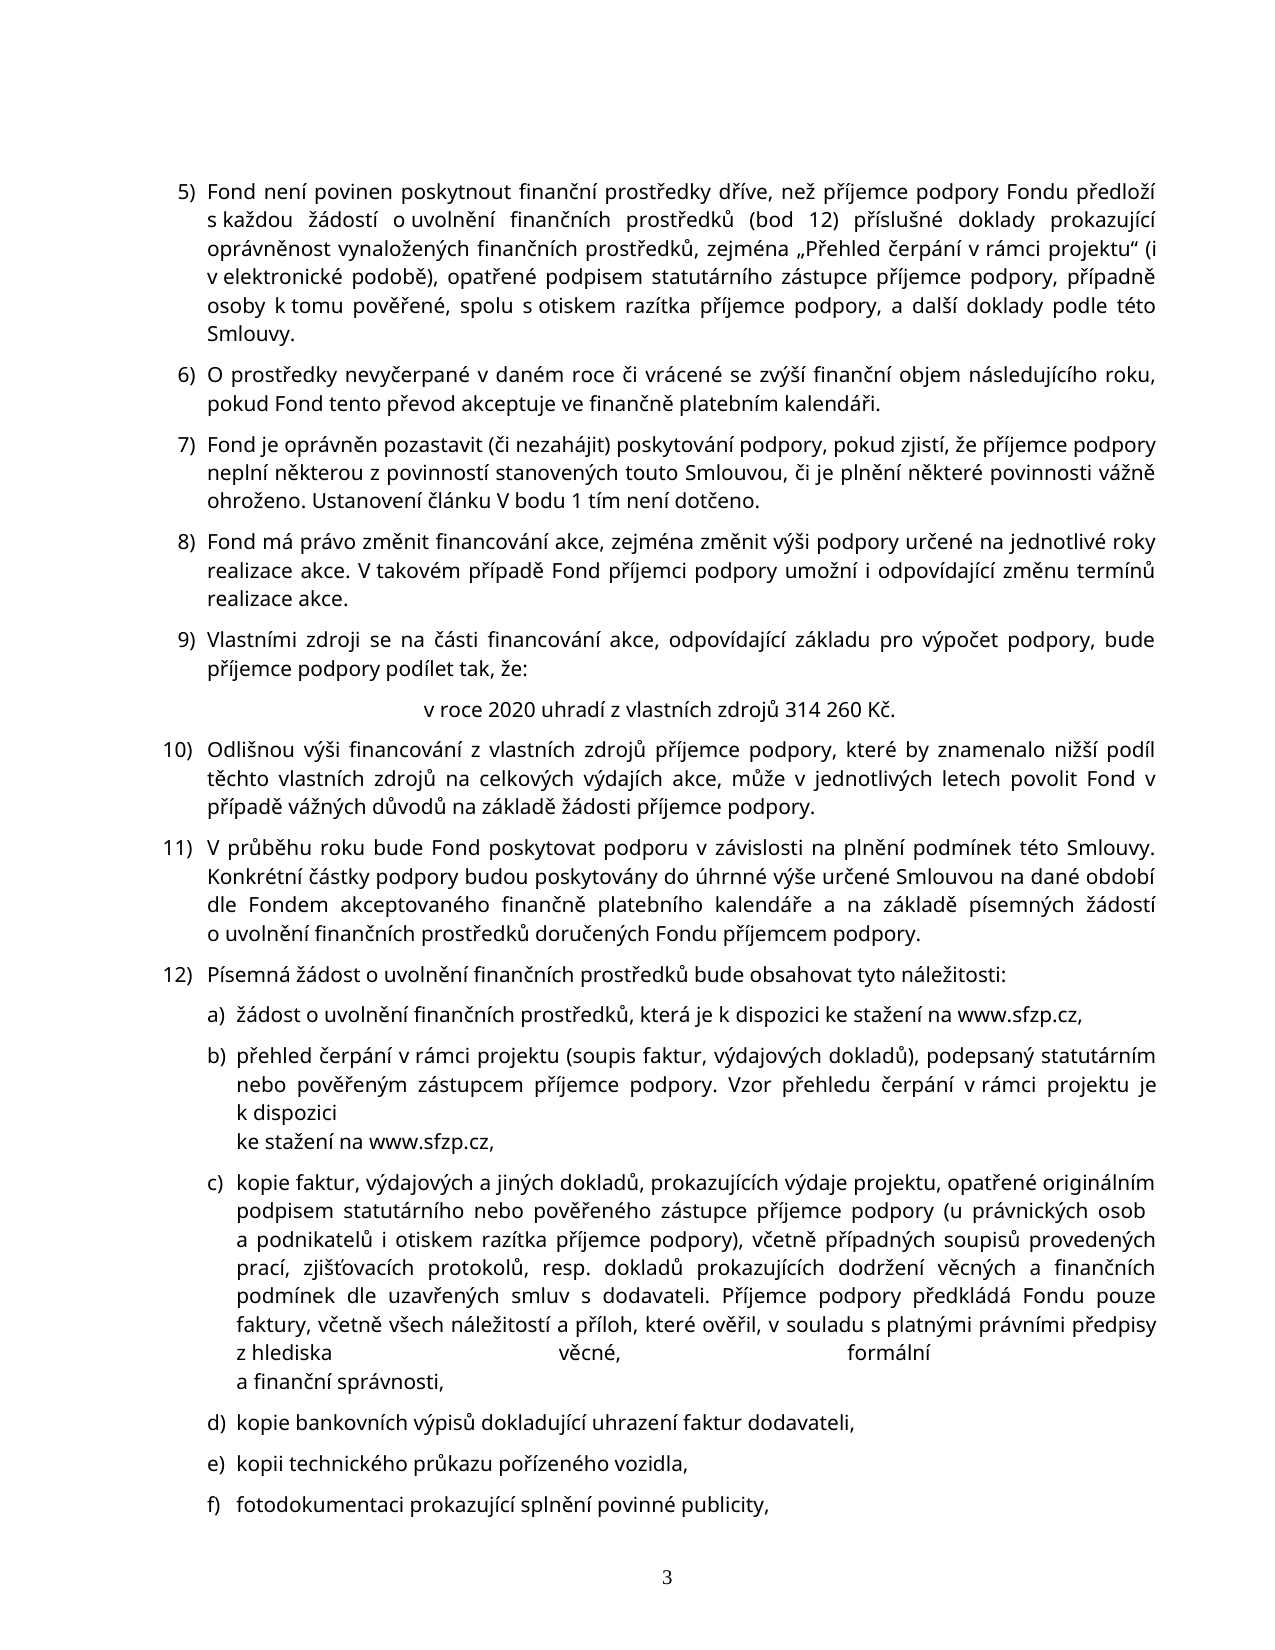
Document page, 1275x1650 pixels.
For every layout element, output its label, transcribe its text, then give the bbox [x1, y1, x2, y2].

list žádost o uvolnění finančních prostředků, která je k dispozici ke stažení na www.sfzp.cz, [207, 1001, 1157, 1029]
list Fond není povinen poskytnout finanční prostředky dříve, než příjemce podpory Fondu předloží s každou žádostí o uvolnění finančních prostředků (bod 12) příslušné doklady prokazující oprávněnost vynaložených finančních prostředků, zejména „Přehled čerpání v rámci projektu“ (i v elektronické podobě), opatřené podpisem statutárního zástupce příjemce podpory, případně osoby k tomu pověřené, spolu s otiskem razítka příjemce podpory, a další doklady podle této Smlouvy. [177, 177, 1157, 348]
list Písemná žádost o uvolnění finančních prostředků bude obsahovat tyto náležitosti: [162, 960, 1157, 988]
list kopii technického průkazu pořízeného vozidla, [207, 1449, 1157, 1477]
list Vlastními zdroji se na části financování akce, odpovídající základu pro výpočet podpory, bude příjemce podpory podílet tak, že: [177, 625, 1157, 682]
list Odlišnou výši financování z vlastních zdrojů příjemce podpory, které by znamenalo nižší podíl těchto vlastních zdrojů na celkových výdajích akce, může v jednotlivých letech povolit Fond v případě vážných důvodů na základě žádosti příjemce podpory. [162, 736, 1157, 821]
text v roce 2020 uhradí z vlastních zdrojů 314 260 Kč. [162, 695, 1157, 723]
list O prostředky nevyčerpané v daném roce či vrácené se zvýší finanční objem následujícího roku, pokud Fond tento převod akceptuje ve finančně platebním kalendáři. [177, 360, 1157, 417]
list V průběhu roku bude Fond poskytovat podporu v závislosti na plnění podmínek této Smlouvy. Konkrétní částky podpory budou poskytovány do úhrnné výše určené Smlouvou na dané období dle Fondem akceptovaného finančně platebního kalendáře a na základě písemných žádostí o uvolnění finančních prostředků doručených Fondu příjemcem podpory. [162, 833, 1157, 947]
list přehled čerpání v rámci projektu (soupis faktur, výdajových dokladů), podepsaný statutárním nebo pověřeným zástupcem příjemce podpory. Vzor přehledu čerpání v rámci projektu je k dispozici ke stažení na www.sfzp.cz, [207, 1042, 1157, 1155]
list Fond je oprávněn pozastavit (či nezahájit) poskytování podpory, pokud zjistí, že příjemce podpory neplní některou z povinností stanovených touto Smlouvou, či je plnění některé povinnosti vážně ohroženo. Ustanovení článku V bodu 1 tím není dotčeno. [177, 430, 1157, 515]
list kopie bankovních výpisů dokladující uhrazení faktur dodavateli, [207, 1408, 1157, 1436]
list Fond má právo změnit financování akce, zejména změnit výši podpory určené na jednotlivé roky realizace akce. V takovém případě Fond příjemci podpory umožní i odpovídající změnu termínů realizace akce. [177, 527, 1157, 613]
list kopie faktur, výdajových a jiných dokladů, prokazujících výdaje projektu, opatřené originálním podpisem statutárního nebo pověřeného zástupce příjemce podpory (u právnických osob a podnikatelů i otiskem razítka příjemce podpory), včetně případných soupisů provedených prací, zjišťovacích protokolů, resp. dokladů prokazujících dodržení věcných a finančních podmínek dle uzavřených smluv s dodavateli. Příjemce podpory předkládá Fondu pouze faktury, včetně všech náležitostí a příloh, které ověřil, v souladu s platnými právními předpisy z hlediska věcné, formální a finanční správnosti, [207, 1168, 1157, 1395]
list fotodokumentaci prokazující splnění povinné publicity, [207, 1490, 1157, 1518]
